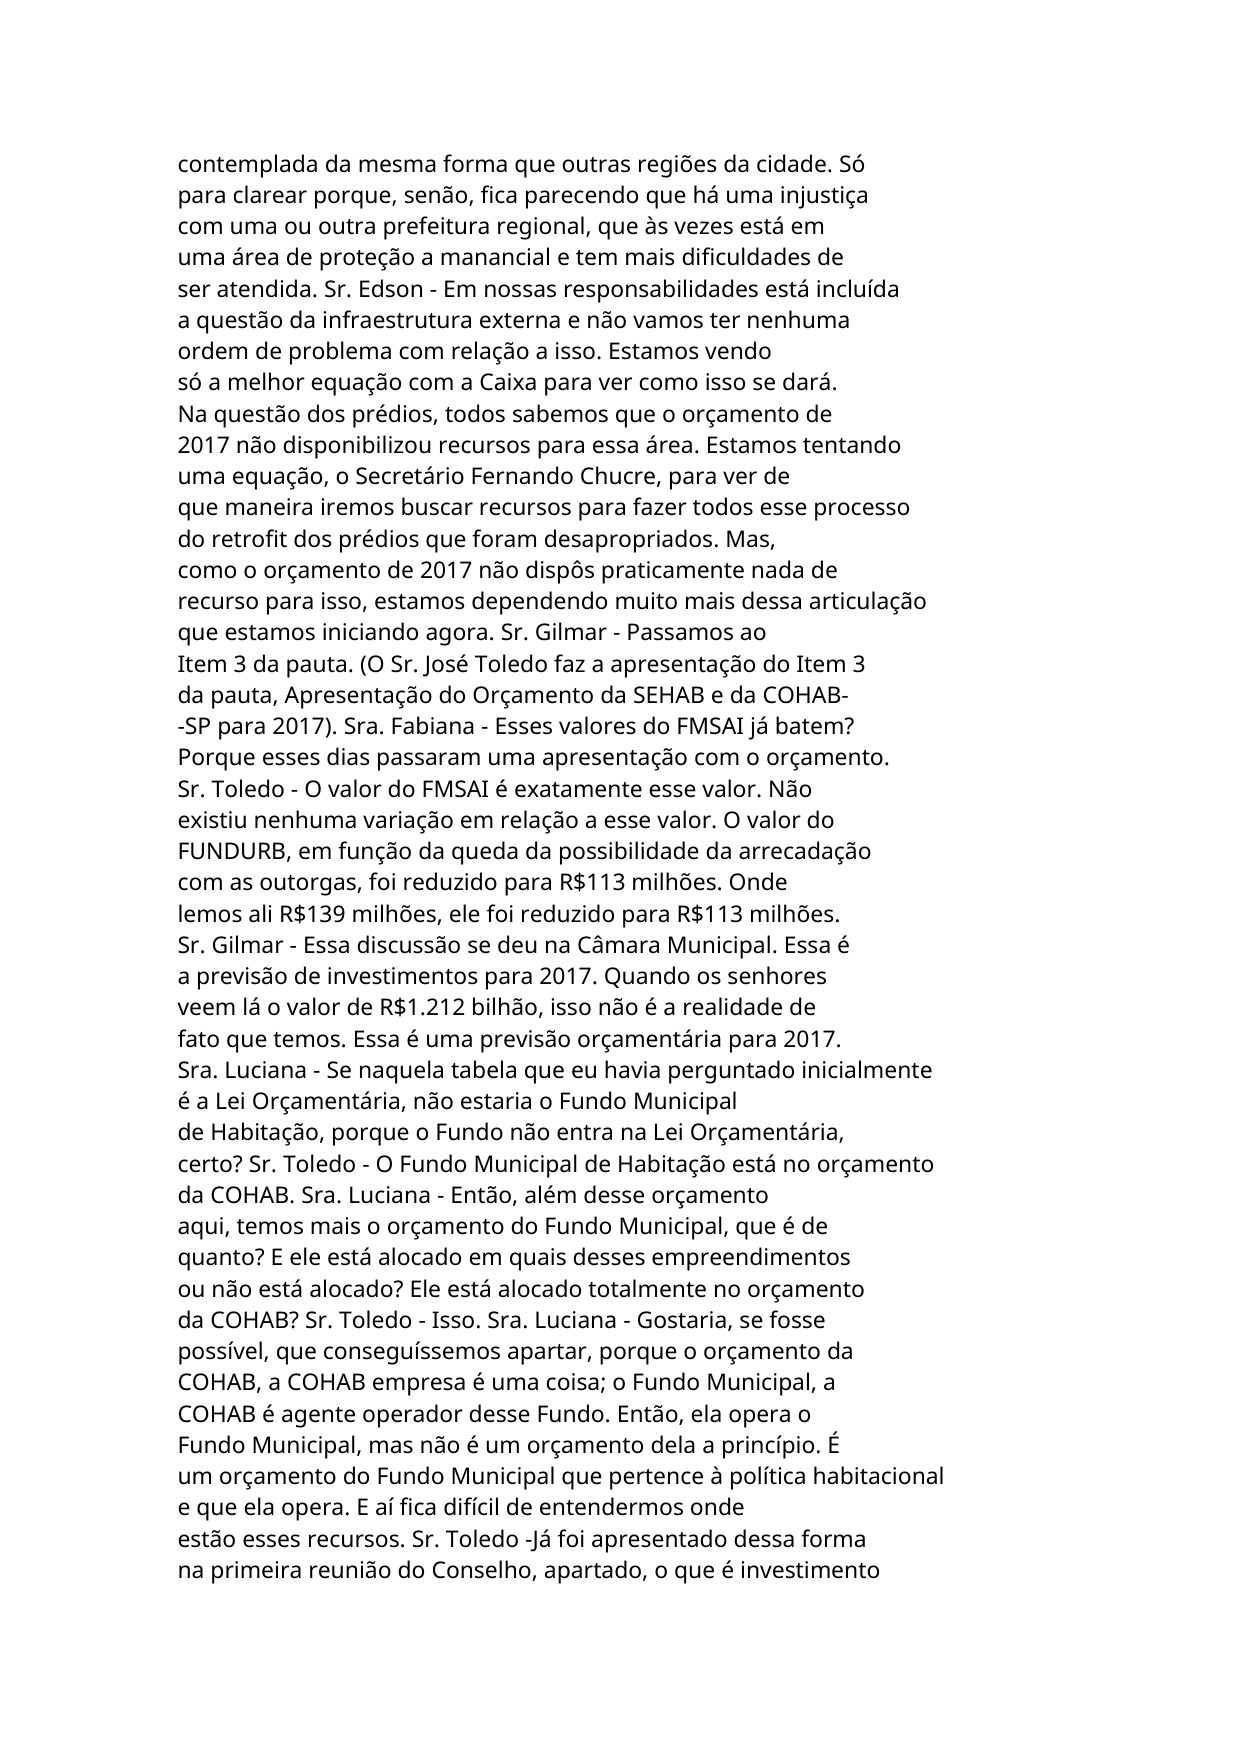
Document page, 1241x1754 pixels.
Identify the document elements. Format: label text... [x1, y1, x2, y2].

text Porque esses dias passaram uma apresentação com o orçamento. [177, 741, 1063, 773]
text Fundo Municipal, mas não é um orçamento dela a princípio. É [177, 1429, 1063, 1460]
text Sr. Toledo - O valor do FMSAI é exatamente esse valor. Não [177, 773, 1063, 804]
text fato que temos. Essa é uma previsão orçamentária para 2017. [177, 1023, 1063, 1054]
text a questão da infraestrutura externa e não vamos ter nenhuma [177, 304, 1063, 335]
text Na questão dos prédios, todos sabemos que o orçamento de [177, 398, 1063, 429]
text contemplada da mesma forma que outras regiões da cidade. Só [177, 148, 1063, 179]
text recurso para isso, estamos dependendo muito mais dessa articulação [177, 585, 1063, 616]
text existiu nenhuma variação em relação a esse valor. O valor do [177, 804, 1063, 835]
text de Habitação, porque o Fundo não entra na Lei Orçamentária, [177, 1116, 1063, 1148]
text na primeira reunião do Conselho, apartado, o que é investimento [177, 1554, 1063, 1585]
text ordem de problema com relação a isso. Estamos vendo [177, 335, 1063, 366]
text que maneira iremos buscar recursos para fazer todos esse processo [177, 491, 1063, 523]
text com as outorgas, foi reduzido para R$113 milhões. Onde [177, 866, 1063, 898]
text Sra. Luciana - Se naquela tabela que eu havia perguntado inicialmente [177, 1054, 1063, 1085]
text que estamos iniciando agora. Sr. Gilmar - Passamos ao [177, 616, 1063, 648]
text do retrofit dos prédios que foram desapropriados. Mas, [177, 523, 1063, 554]
text COHAB, a COHAB empresa é uma coisa; o Fundo Municipal, a [177, 1366, 1063, 1398]
text 2017 não disponibilizou recursos para essa área. Estamos tentando [177, 429, 1063, 460]
text possível, que conseguíssemos apartar, porque o orçamento da [177, 1335, 1063, 1366]
text ou não está alocado? Ele está alocado totalmente no orçamento [177, 1273, 1063, 1304]
text é a Lei Orçamentária, não estaria o Fundo Municipal [177, 1085, 1063, 1116]
text lemos ali R$139 milhões, ele foi reduzido para R$113 milhões. [177, 898, 1063, 929]
text veem lá o valor de R$1.212 bilhão, isso não é a realidade de [177, 991, 1063, 1023]
text só a melhor equação com a Caixa para ver como isso se dará. [177, 366, 1063, 398]
text COHAB é agente operador desse Fundo. Então, ela opera o [177, 1398, 1063, 1429]
text aqui, temos mais o orçamento do Fundo Municipal, que é de [177, 1210, 1063, 1241]
text um orçamento do Fundo Municipal que pertence à política habitacional [177, 1460, 1063, 1491]
text Sr. Gilmar - Essa discussão se deu na Câmara Municipal. Essa é [177, 929, 1063, 960]
text da pauta, Apresentação do Orçamento da SEHAB e da COHAB- [177, 679, 1063, 710]
text Item 3 da pauta. (O Sr. José Toledo faz a apresentação do Item 3 [177, 648, 1063, 679]
text FUNDURB, em função da queda da possibilidade da arrecadação [177, 835, 1063, 866]
text estão esses recursos. Sr. Toledo -Já foi apresentado dessa forma [177, 1523, 1063, 1554]
text para clarear porque, senão, fica parecendo que há uma injustiça [177, 179, 1063, 210]
text uma equação, o Secretário Fernando Chucre, para ver de [177, 460, 1063, 491]
text ser atendida. Sr. Edson - Em nossas responsabilidades está incluída [177, 273, 1063, 304]
text quanto? E ele está alocado em quais desses empreendimentos [177, 1241, 1063, 1273]
text da COHAB. Sra. Luciana - Então, além desse orçamento [177, 1179, 1063, 1210]
text com uma ou outra prefeitura regional, que às vezes está em [177, 210, 1063, 241]
text como o orçamento de 2017 não dispôs praticamente nada de [177, 554, 1063, 585]
text a previsão de investimentos para 2017. Quando os senhores [177, 960, 1063, 991]
text -SP para 2017). Sra. Fabiana - Esses valores do FMSAI já batem? [177, 710, 1063, 741]
text e que ela opera. E aí fica difícil de entendermos onde [177, 1491, 1063, 1523]
text da COHAB? Sr. Toledo - Isso. Sra. Luciana - Gostaria, se fosse [177, 1304, 1063, 1335]
text uma área de proteção a manancial e tem mais dificuldades de [177, 241, 1063, 273]
text certo? Sr. Toledo - O Fundo Municipal de Habitação está no orçamento [177, 1148, 1063, 1179]
